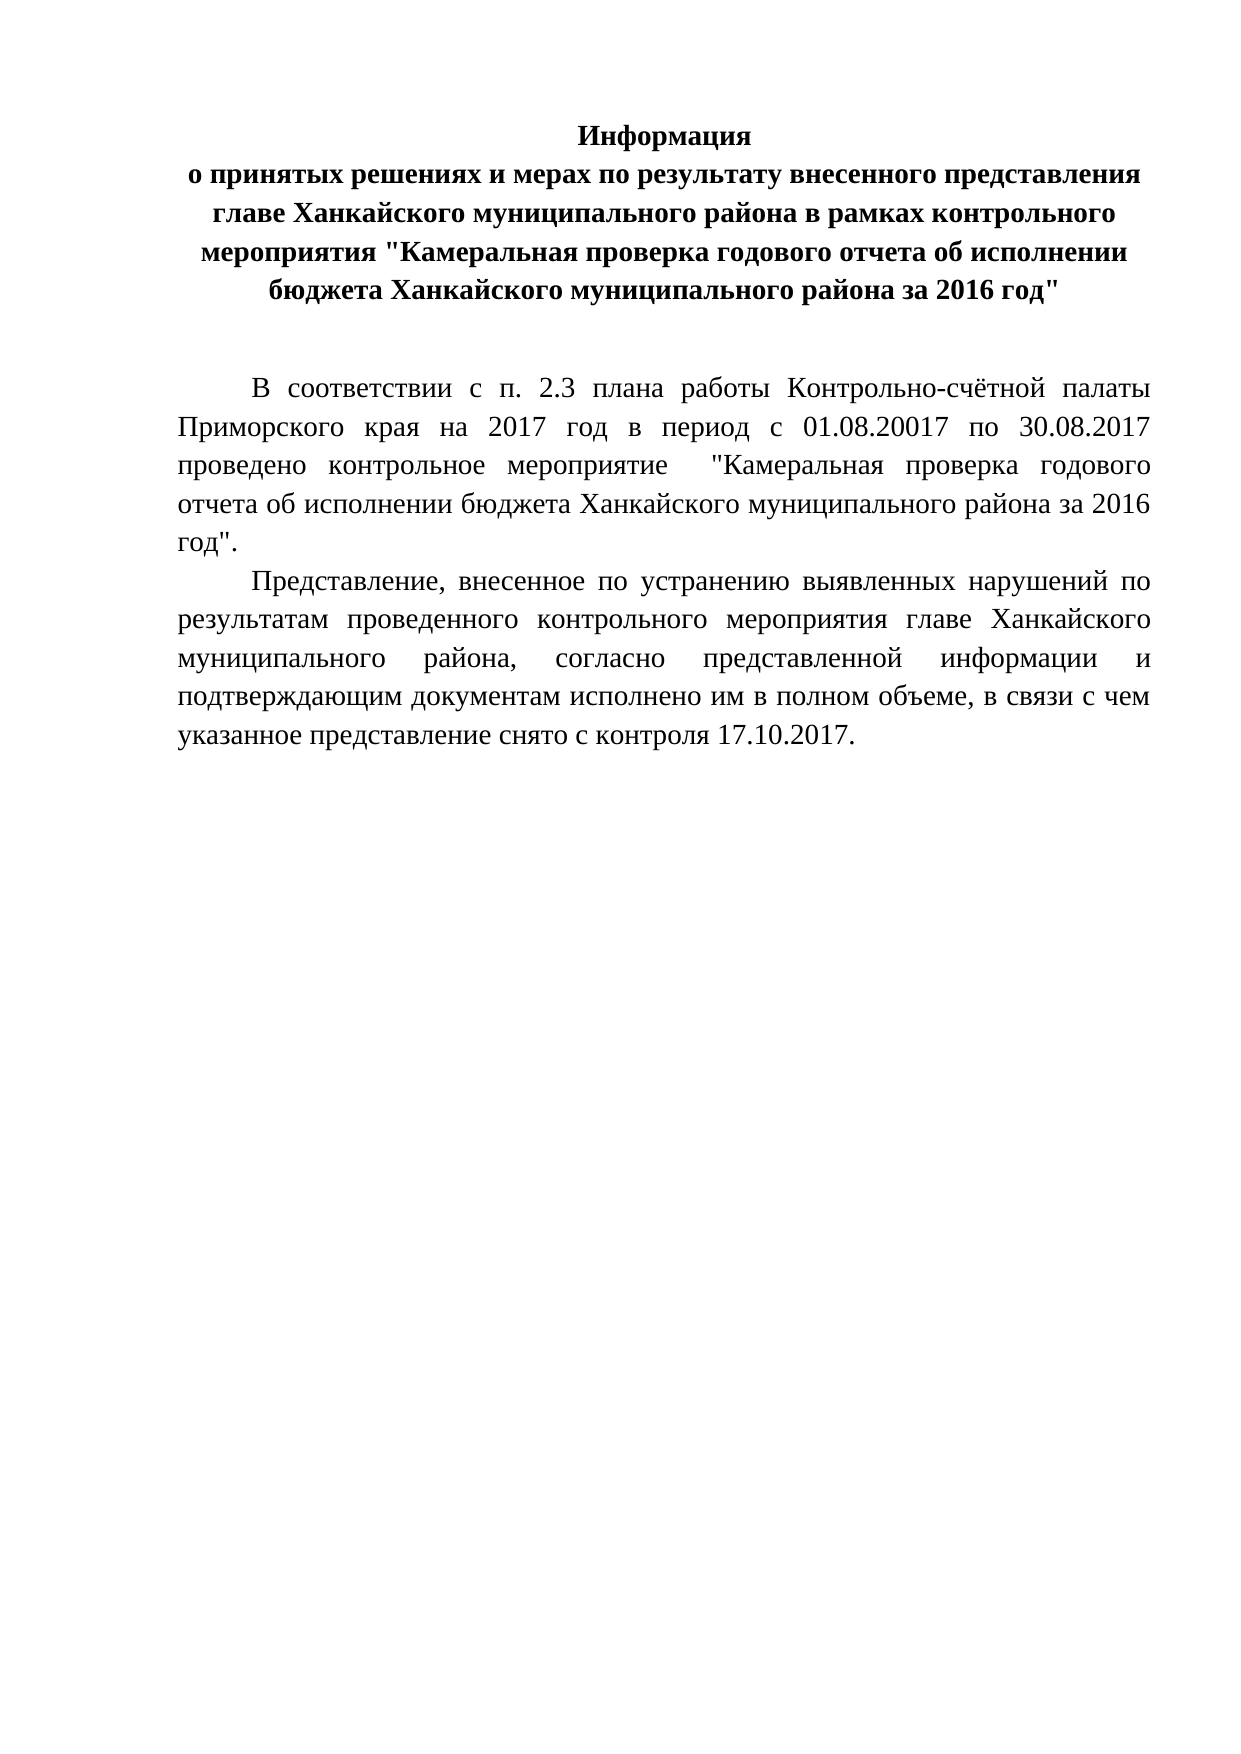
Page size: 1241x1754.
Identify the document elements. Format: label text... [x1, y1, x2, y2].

text Информация [177, 118, 1152, 152]
text Представление, внесенное по устранению выявленных нарушений по результатам проведенного контрольного мероприятия главе Ханкайского муниципального района, согласно представленной информации и подтверждающим документам исполнено им в полном объеме, в связи с чем указанное представление снято с контроля 17.10.2017. [177, 563, 1152, 751]
text В соответствии с п. 2.3 плана работы Контрольно-счётной палаты Приморского края на 2017 год в период с 01.08.20017 по 30.08.2017 проведено контрольное мероприятие "Камеральная проверка годового отчета об исполнении бюджета Ханкайского муниципального района за 2016 год". [177, 370, 1152, 558]
text о принятых решениях и мерах по результату внесенного представления главе Ханкайского муниципального района в рамках контрольного мероприятия "Камеральная проверка годового отчета об исполнении бюджета Ханкайского муниципального района за 2016 год" [177, 157, 1152, 306]
